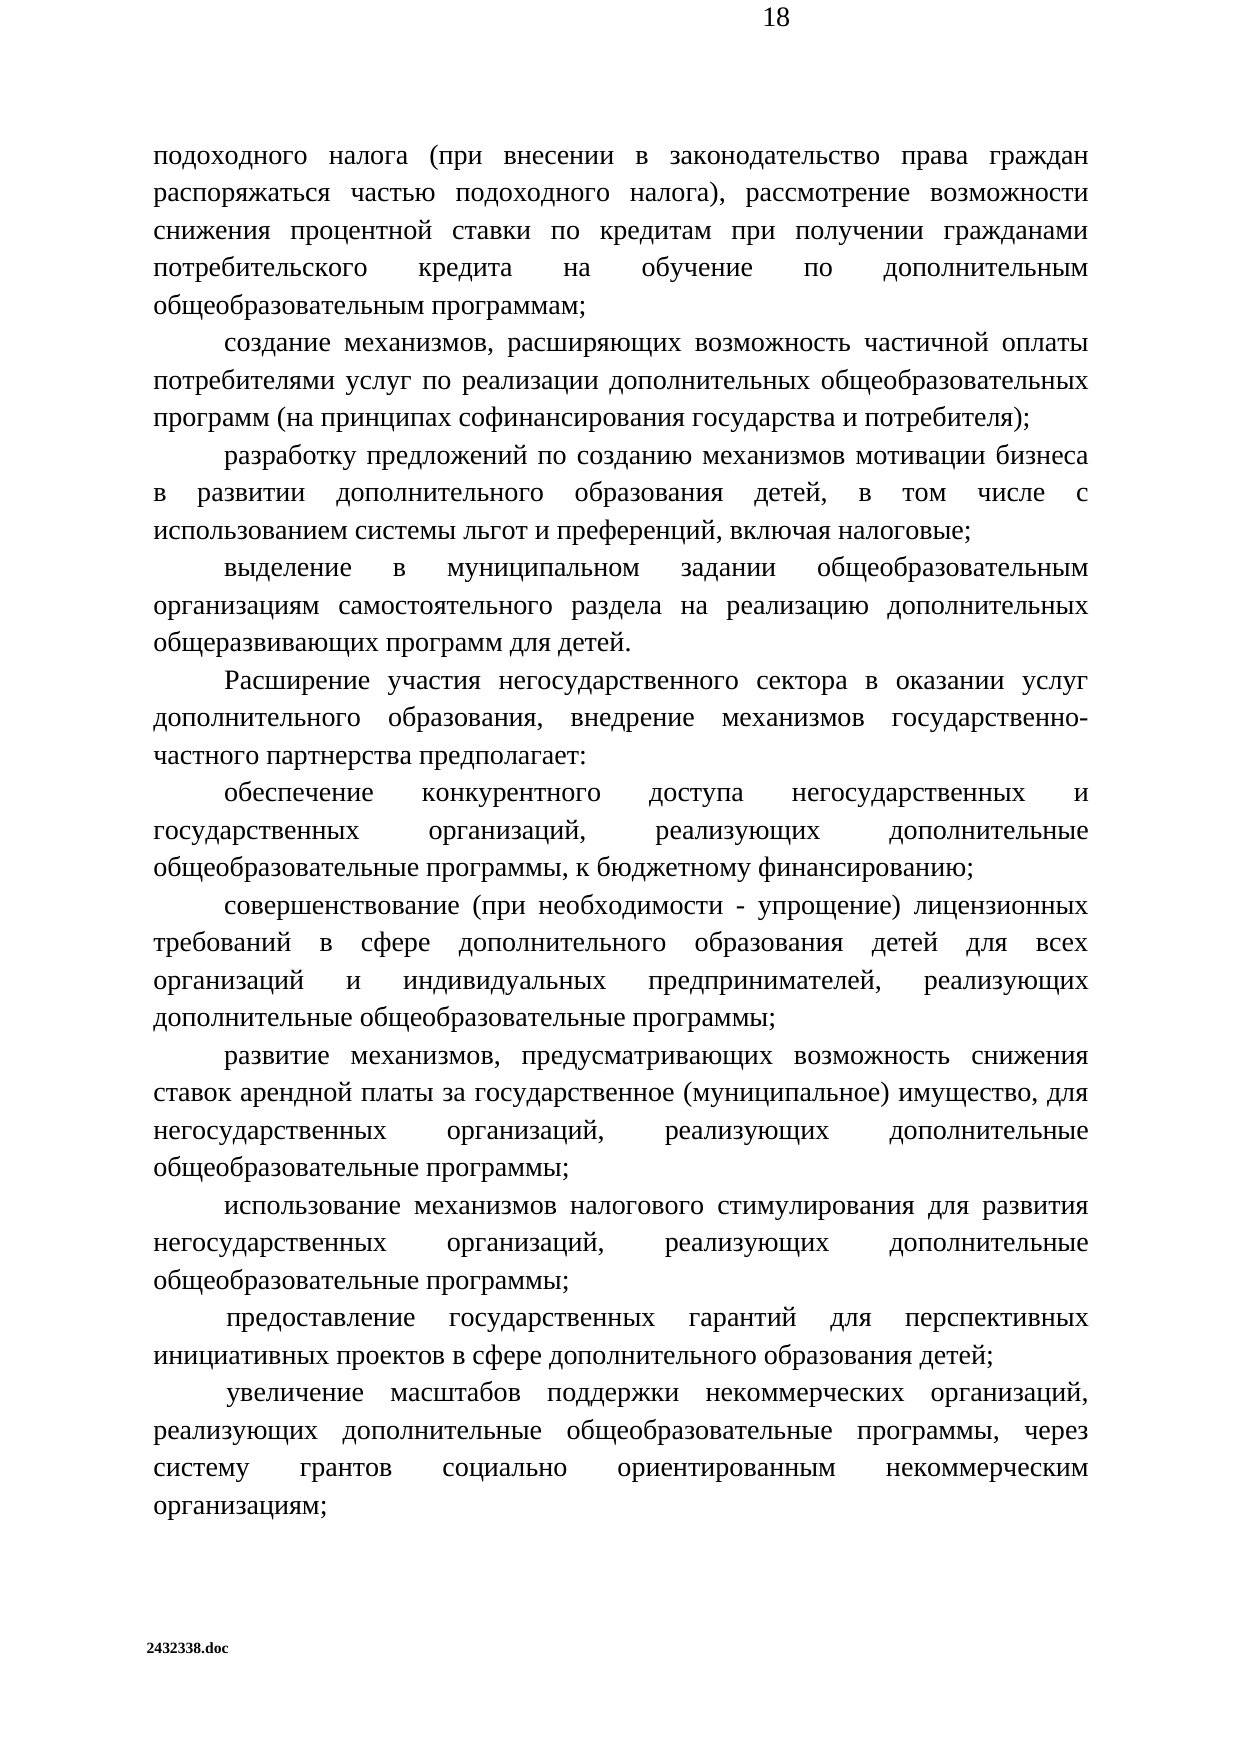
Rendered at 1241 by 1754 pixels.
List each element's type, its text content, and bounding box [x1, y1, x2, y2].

text обеспечение конкурентного доступа негосударственных и государственных организаций, реализующих дополнительные общеобразовательные программы, к бюджетному финансированию; [153, 772, 1090, 884]
text использование механизмов налогового стимулирования для развития негосударственных организаций, реализующих дополнительные общеобразовательные программы; [153, 1184, 1090, 1297]
text увеличение масштабов поддержки некоммерческих организаций, реализующих дополнительные общеобразовательные программы, через систему грантов социально ориентированным некоммерческим организациям; [153, 1372, 1090, 1522]
text совершенствование (при необходимости - упрощение) лицензионных требований в сфере дополнительного образования детей для всех организаций и индивидуальных предпринимателей, реализующих дополнительные общеобразовательные программы; [153, 884, 1090, 1034]
text создание механизмов, расширяющих возможность частичной оплаты потребителями услуг по реализации дополнительных общеобразовательных программ (на принципах софинансирования государства и потребителя); [153, 322, 1090, 434]
text выделение в муниципальном задании общеобразовательным организациям самостоятельного раздела на реализацию дополнительных общеразвивающих программ для детей. [153, 547, 1090, 659]
text Расширение участия негосударственного сектора в оказании услуг дополнительного образования, внедрение механизмов государственно- частного партнерства предполагает: [153, 659, 1090, 772]
text предоставление государственных гарантий для перспективных инициативных проектов в сфере дополнительного образования детей; [153, 1297, 1090, 1372]
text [153, 134, 1090, 322]
text разработку предложений по созданию механизмов мотивации бизнеса в развитии дополнительного образования детей, в том числе с использованием системы льгот и преференций, включая налоговые; [153, 434, 1090, 547]
text развитие механизмов, предусматривающих возможность снижения ставок арендной платы за государственное (муниципальное) имущество, для негосударственных организаций, реализующих дополнительные общеобразовательные программы; [153, 1034, 1090, 1184]
